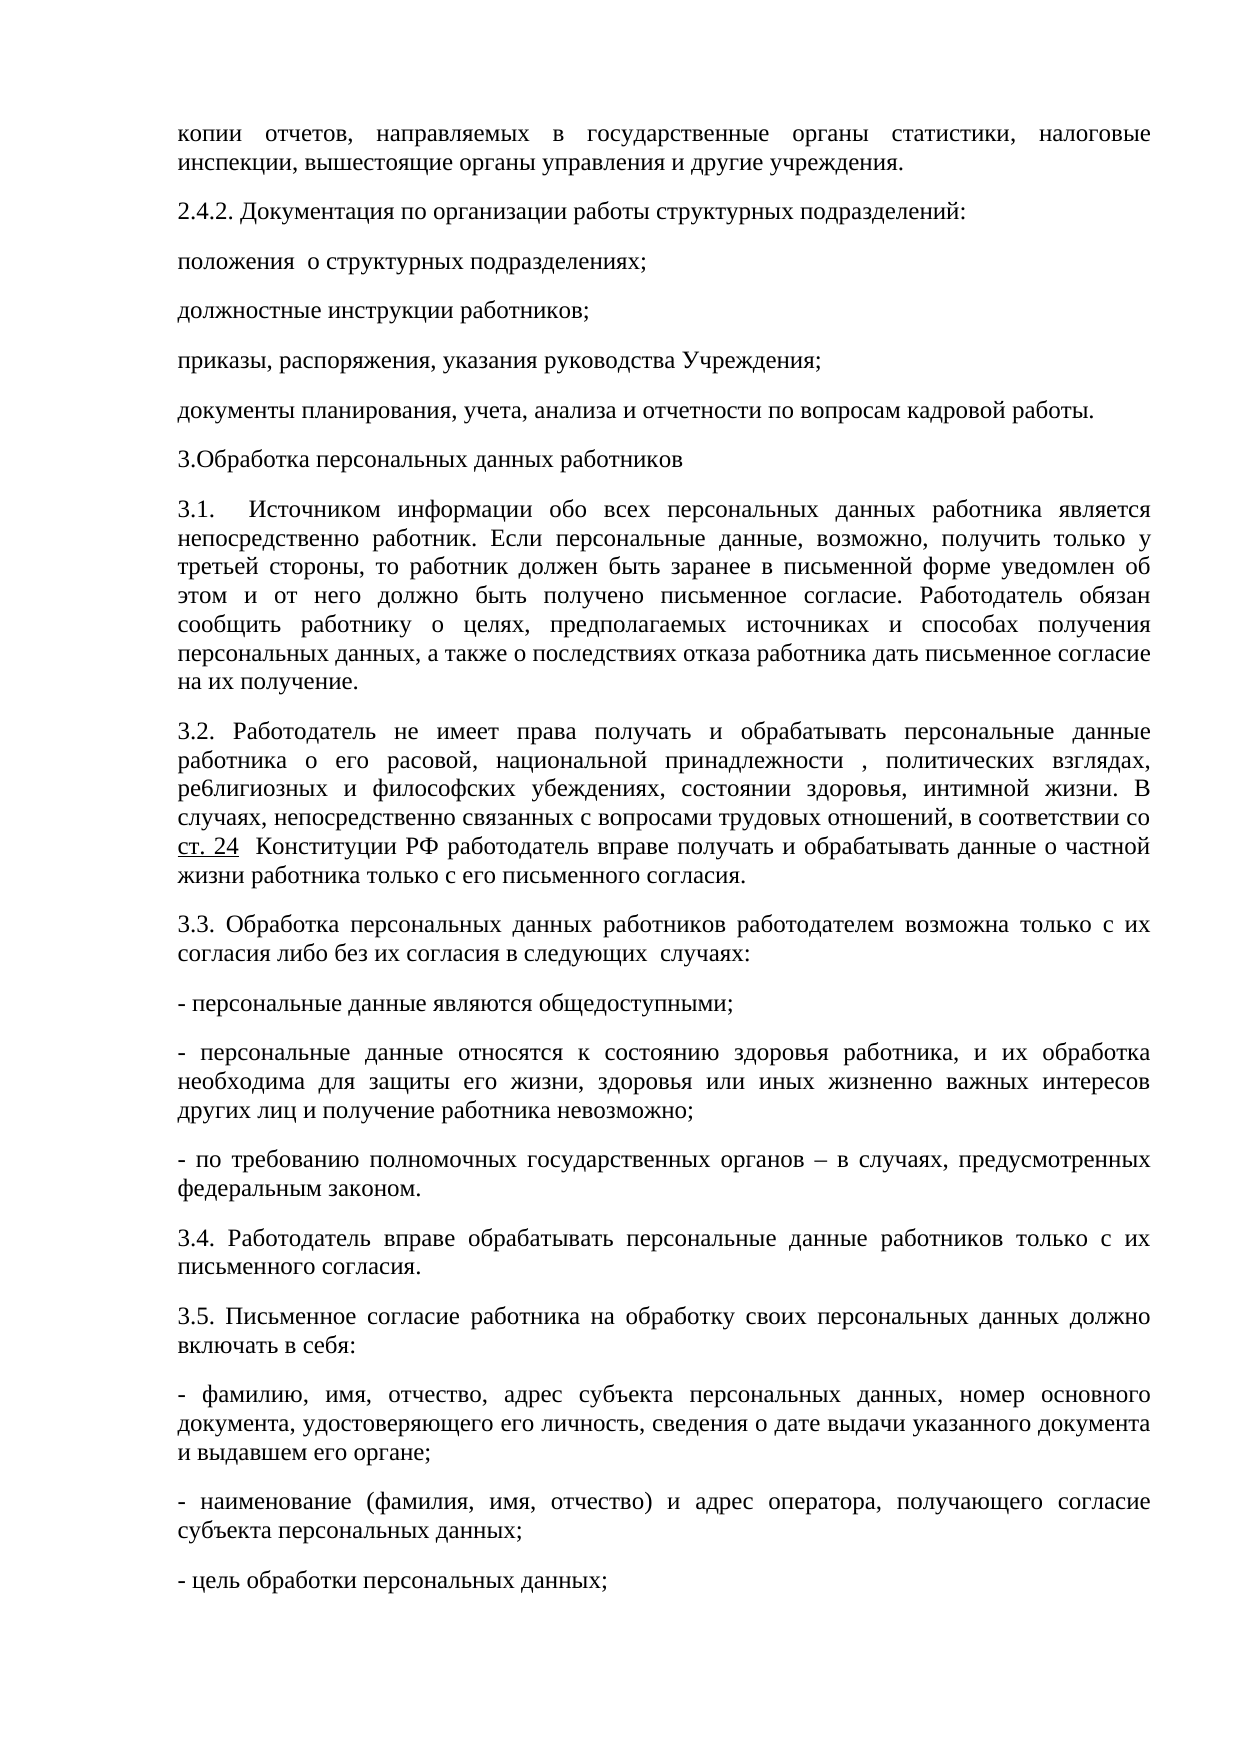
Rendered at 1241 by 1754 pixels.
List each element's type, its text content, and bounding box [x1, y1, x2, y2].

text - цель обработки персональных данных; [177, 1565, 1152, 1593]
text 3.1. Источником информации обо всех персональных данных работника является непосредственно работник. Если персональные данные, возможно, получить только у третьей стороны, то работник должен быть заранее в письменной форме уведомлен об этом и от него должно быть получено письменное согласие. Работодатель обязан сообщить работнику о целях, предполагаемых источниках и способах получения персональных данных, а также о последствиях отказа работника дать письменное согласие на их получение. [177, 494, 1152, 695]
text должностные инструкции работников; [177, 296, 1152, 324]
text 3.2. Работодатель не имеет права получать и обрабатывать персональные данные работника о его расовой, национальной принадлежности , политических взглядах, ре6лигиозных и философских убеждениях, состоянии здоровья, интимной жизни. В случаях, непосредственно связанных с вопросами трудовых отношений, в соответствии со ст. 24 Конституции РФ работодатель вправе получать и обрабатывать данные о частной жизни работника только с его письменного согласия. [177, 716, 1152, 888]
text - по требованию полномочных государственных органов – в случаях, предусмотренных федеральным законом. [177, 1144, 1152, 1202]
text - фамилию, имя, отчество, адрес субъекта персональных данных, номер основного документа, удостоверяющего его личность, сведения о дате выдачи указанного документа и выдавшем его органе; [177, 1379, 1152, 1466]
text 2.4.2. Документация по организации работы структурных подразделений: [177, 196, 1152, 225]
text документы планирования, учета, анализа и отчетности по вопросам кадровой работы. [177, 395, 1152, 423]
text положения о структурных подразделениях; [177, 246, 1152, 275]
text 3.Обработка персональных данных работников [177, 444, 1152, 473]
text - персональные данные относятся к состоянию здоровья работника, и их обработка необходима для защиты его жизни, здоровья или иных жизненно важных интересов других лиц и получение работника невозможно; [177, 1037, 1152, 1123]
text 3.5. Письменное согласие работника на обработку своих персональных данных должно включать в себя: [177, 1301, 1152, 1358]
text копии отчетов, направляемых в государственные органы статистики, налоговые инспекции, вышестоящие органы управления и другие учреждения. [177, 118, 1152, 176]
text - наименование (фамилия, имя, отчество) и адрес оператора, получающего согласие субъекта персональных данных; [177, 1486, 1152, 1544]
text 3.4. Работодатель вправе обрабатывать персональные данные работников только с их письменного согласия. [177, 1223, 1152, 1280]
text приказы, распоряжения, указания руководства Учреждения; [177, 345, 1152, 374]
text 3.3. Обработка персональных данных работников работодателем возможна только с их согласия либо без их согласия в следующих случаях: [177, 909, 1152, 967]
text - персональные данные являются общедоступными; [177, 988, 1152, 1016]
